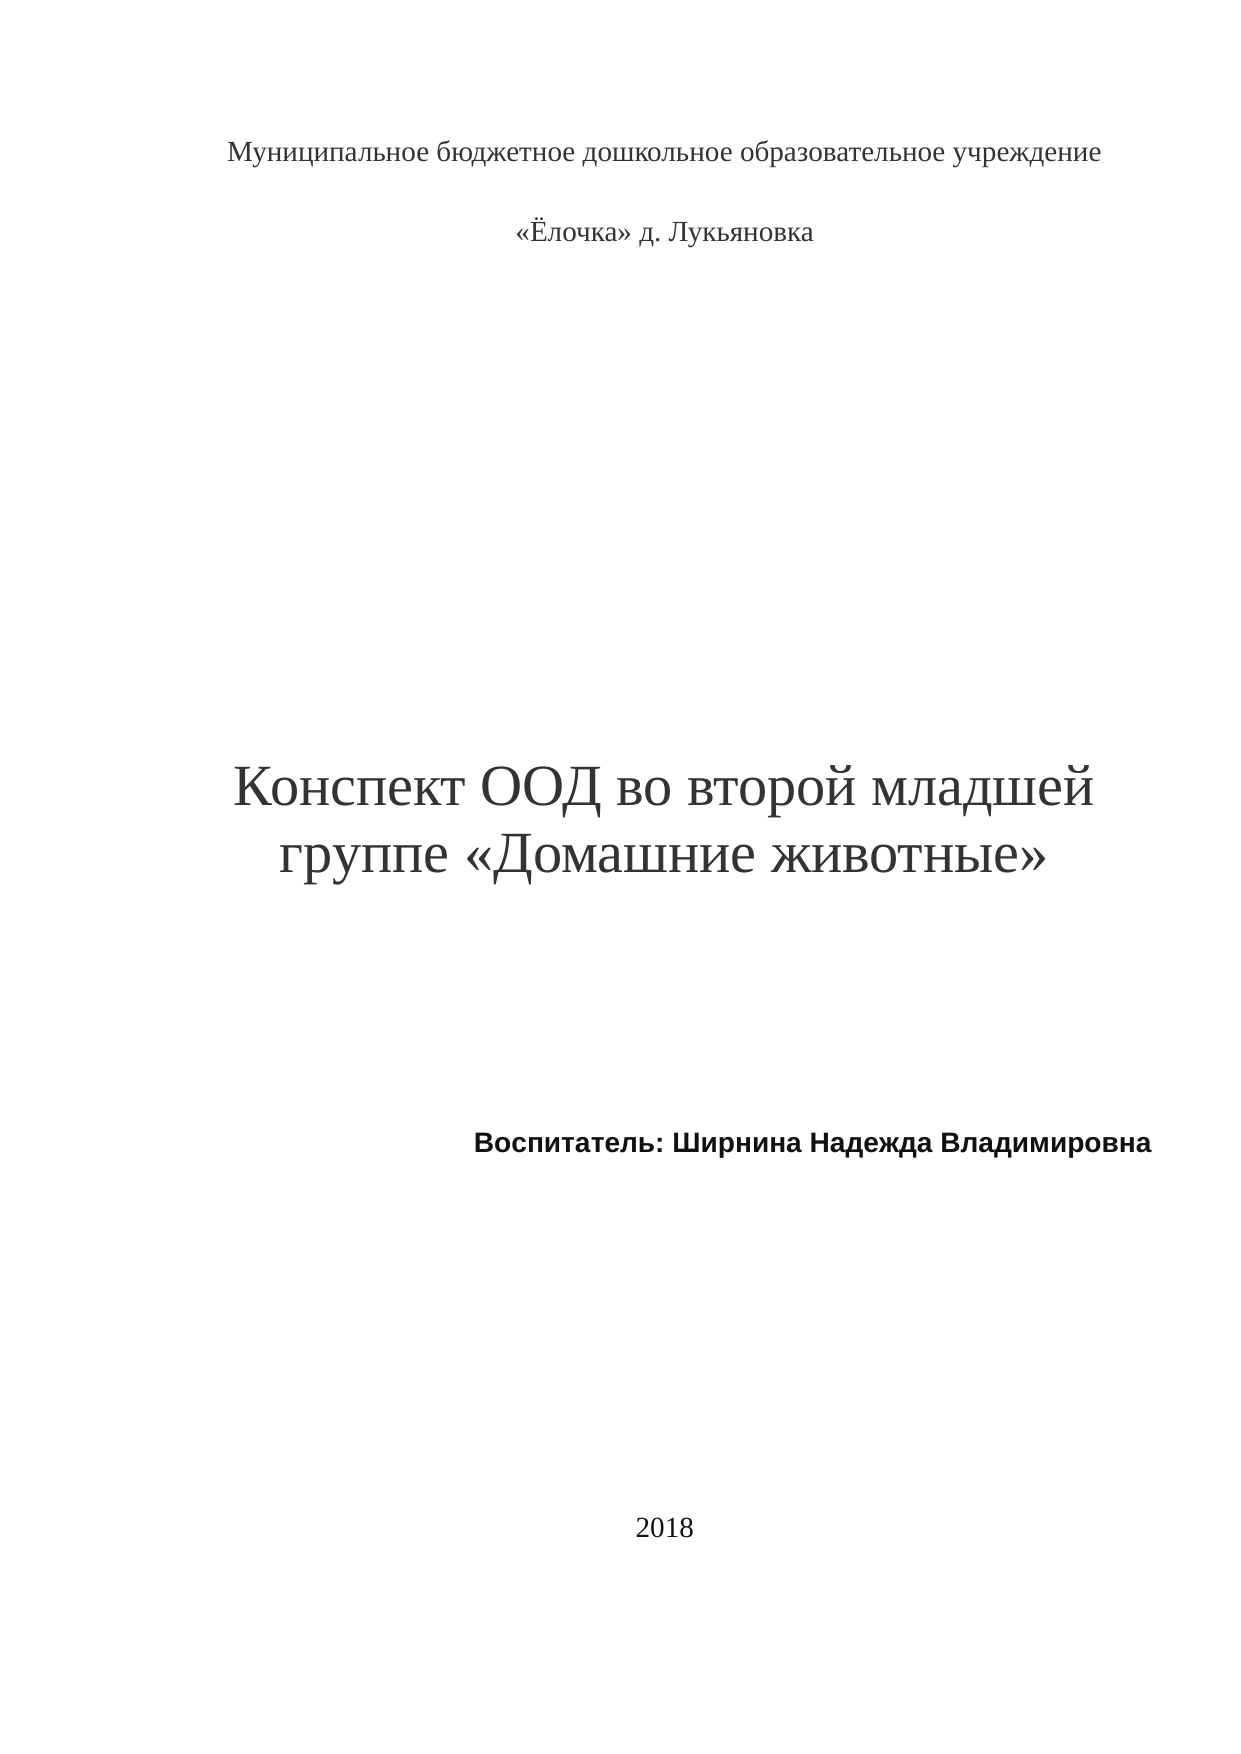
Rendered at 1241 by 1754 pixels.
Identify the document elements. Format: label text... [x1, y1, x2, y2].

text Конспект ООД во второй младшей группе «Домашние животные» [177, 750, 1152, 884]
text Воспитатель: Ширнина Надежда Владимировна [177, 1126, 1152, 1158]
text 2018 [177, 1510, 1152, 1544]
text «Ёлочка» д. Лукьяновка [177, 214, 1152, 248]
text Муниципальное бюджетное дошкольное образовательное учреждение [177, 134, 1152, 167]
